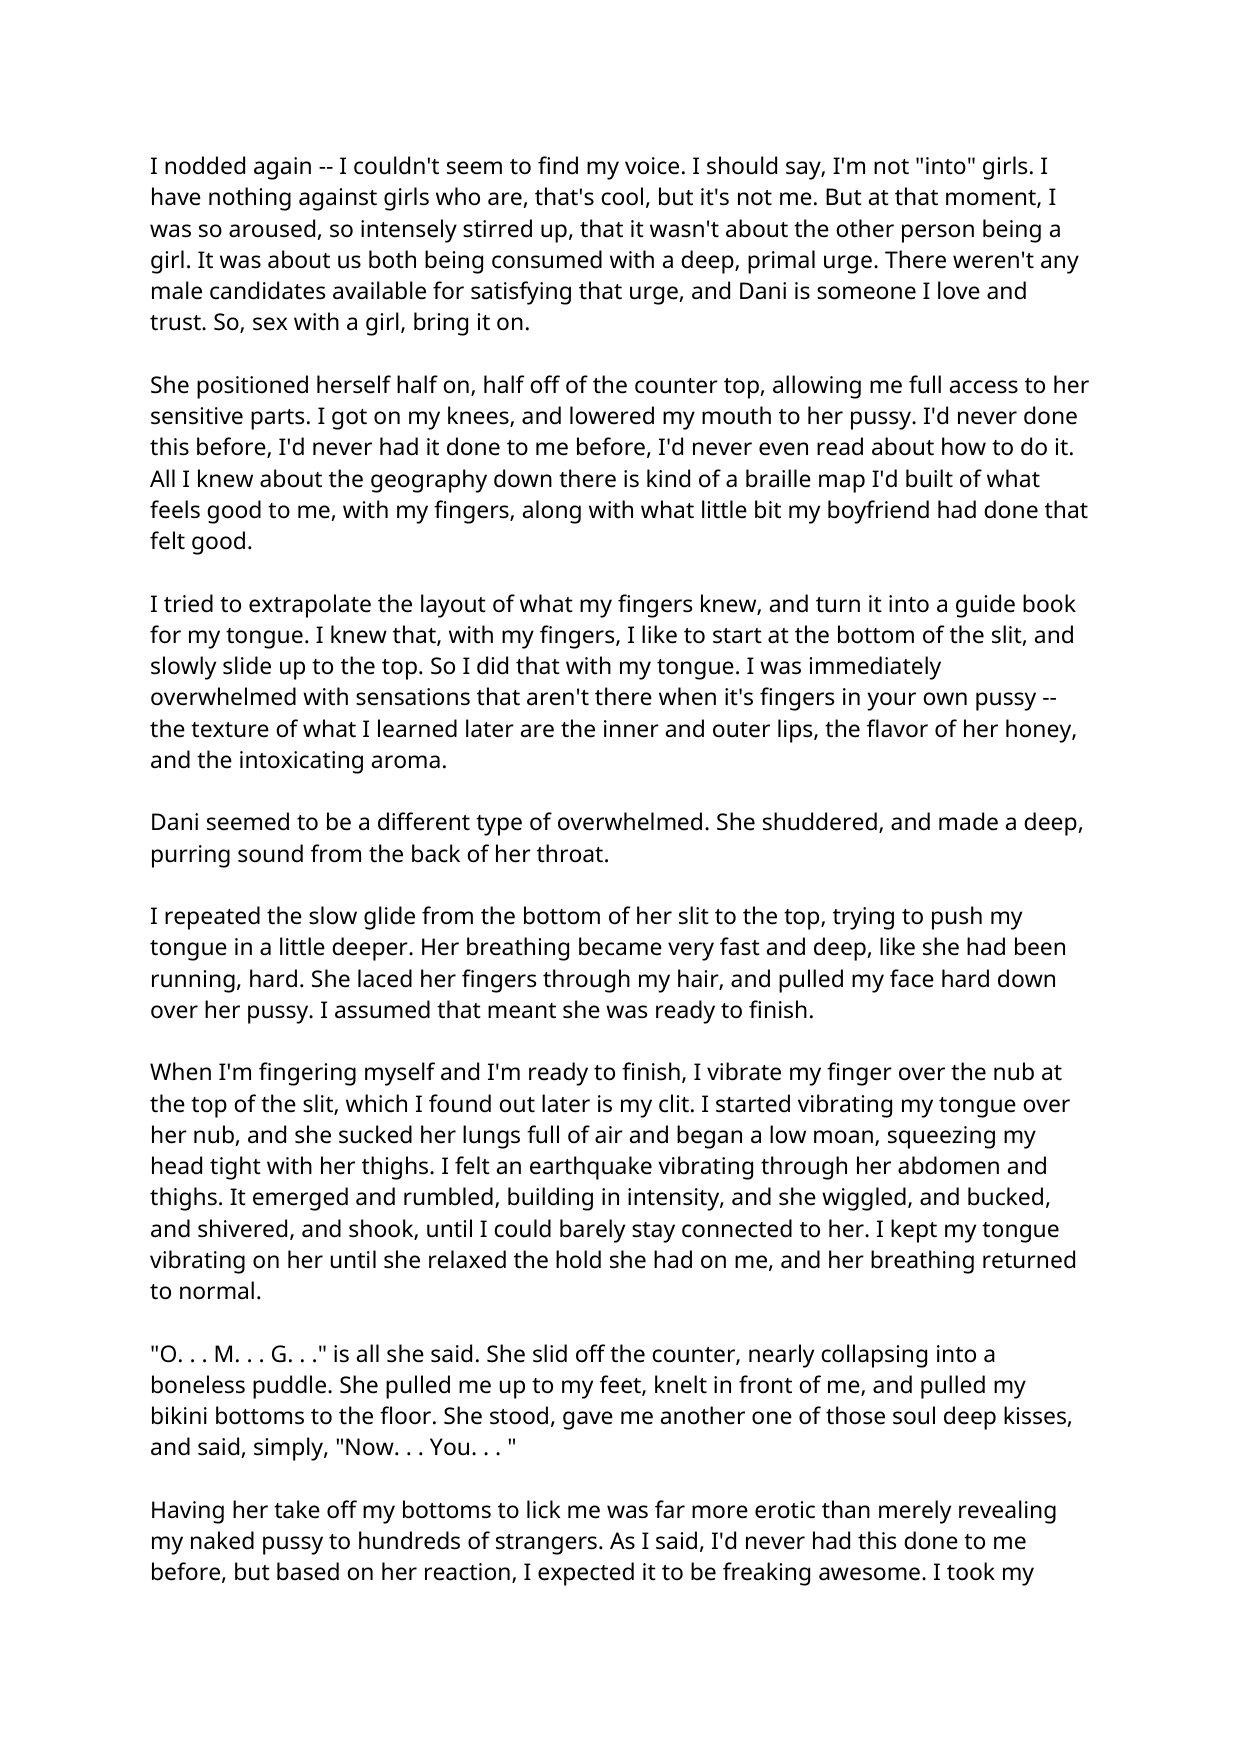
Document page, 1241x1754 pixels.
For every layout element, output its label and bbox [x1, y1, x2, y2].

text [150, 150, 1090, 1587]
